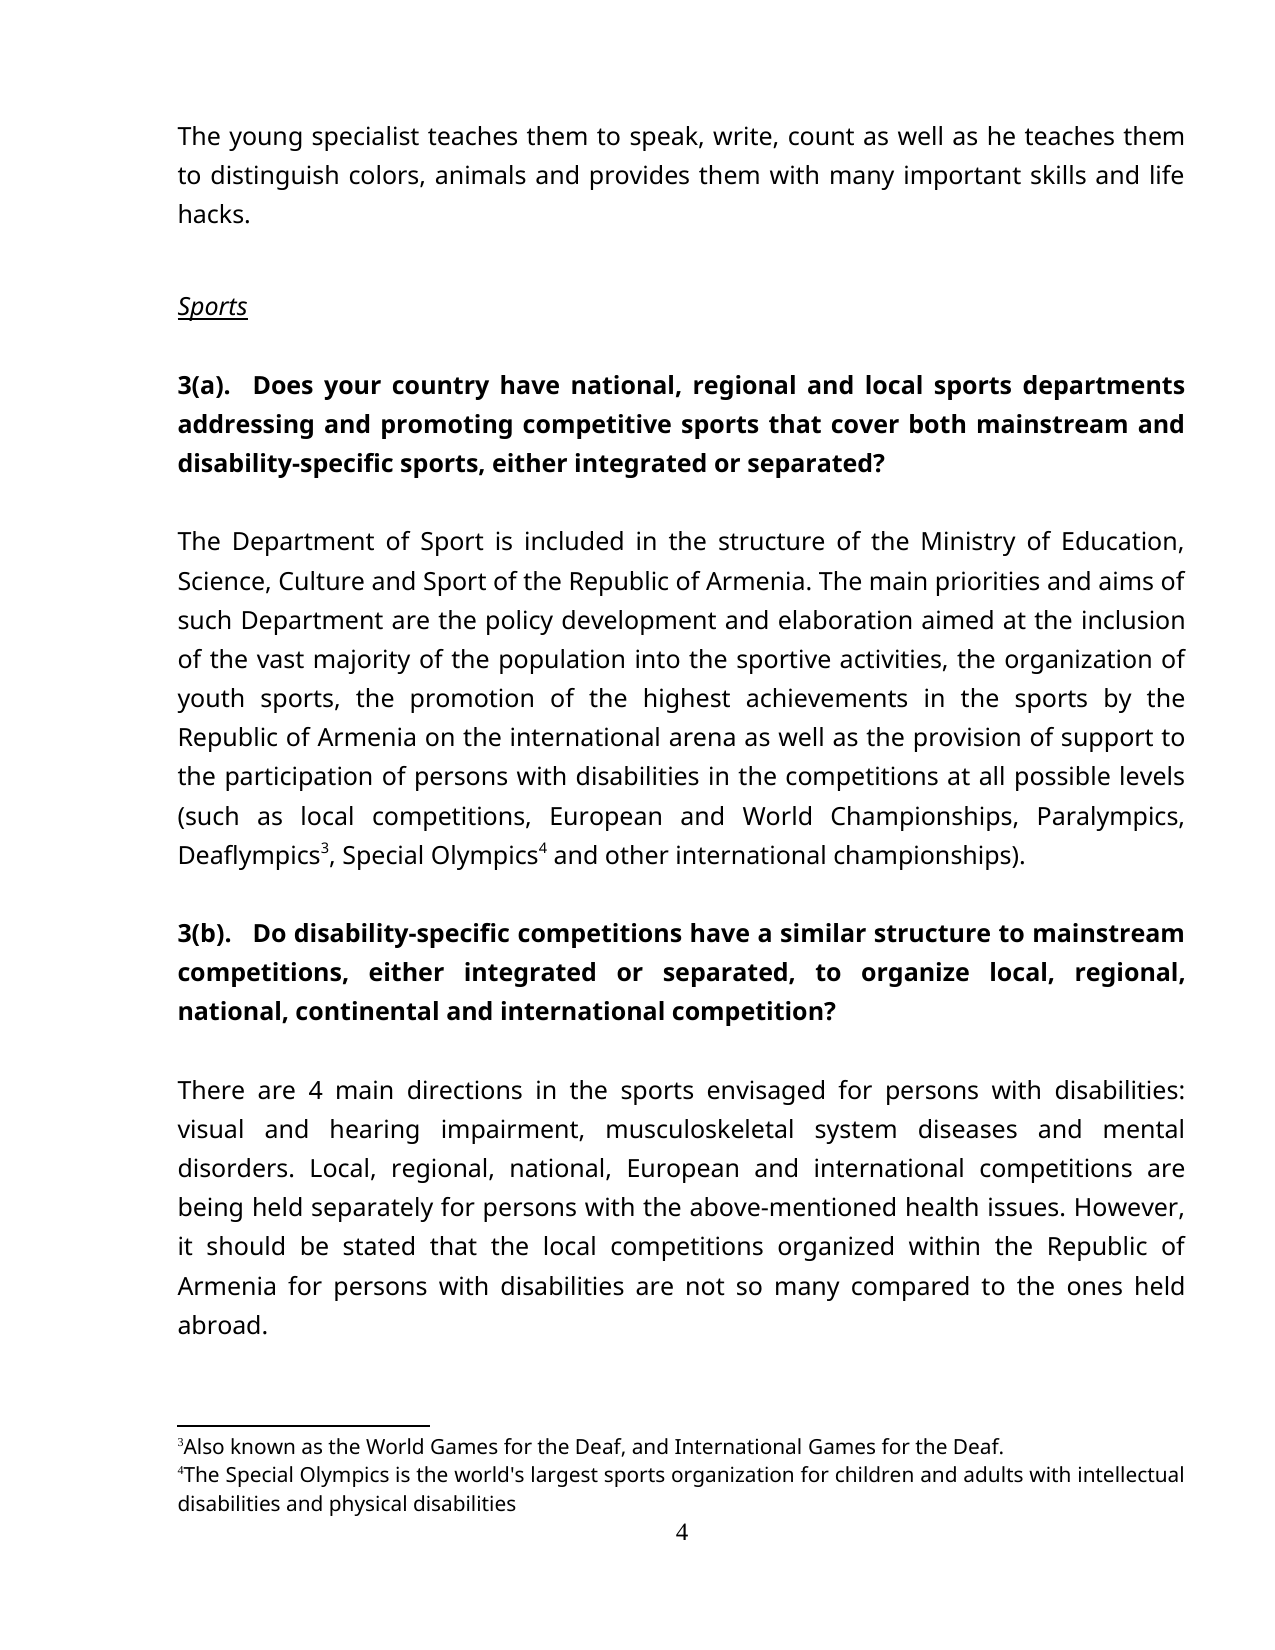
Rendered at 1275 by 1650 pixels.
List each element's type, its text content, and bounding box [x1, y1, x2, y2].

text Sports [177, 289, 1186, 323]
text 3(b). Do disability-specific competitions have a similar structure to mainstream competitions, either integrated or separated, to organize local, regional, national, continental and international competition? [177, 916, 1186, 1028]
text The Department of Sport is included in the structure of the Ministry of Education, Science, Culture and Sport of the Republic of Armenia. The main priorities and aims of such Department are the policy development and elaboration aimed at the inclusion of the vast majority of the population into the sportive activities, the organization of youth sports, the promotion of the highest achievements in the sports by the Republic of Armenia on the international arena as well as the provision of support to the participation of persons with disabilities in the competitions at all possible levels (such as local competitions, European and World Championships, Paralympics, Deaflympics, Special Olympics and other international championships). [177, 524, 1186, 871]
text There are 4 main directions in the sports envisaged for persons with disabilities: visual and hearing impairment, musculoskeletal system diseases and mental disorders. Local, regional, national, European and international competitions are being held separately for persons with the above-mentioned health issues. However, it should be stated that the local competitions organized within the Republic of Armenia for persons with disabilities are not so many compared to the ones held abroad. [177, 1072, 1186, 1341]
text 3(a). Does your country have national, regional and local sports departments addressing and promoting competitive sports that cover both mainstream and disability-specific sports, either integrated or separated? [177, 367, 1186, 480]
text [177, 118, 1186, 231]
